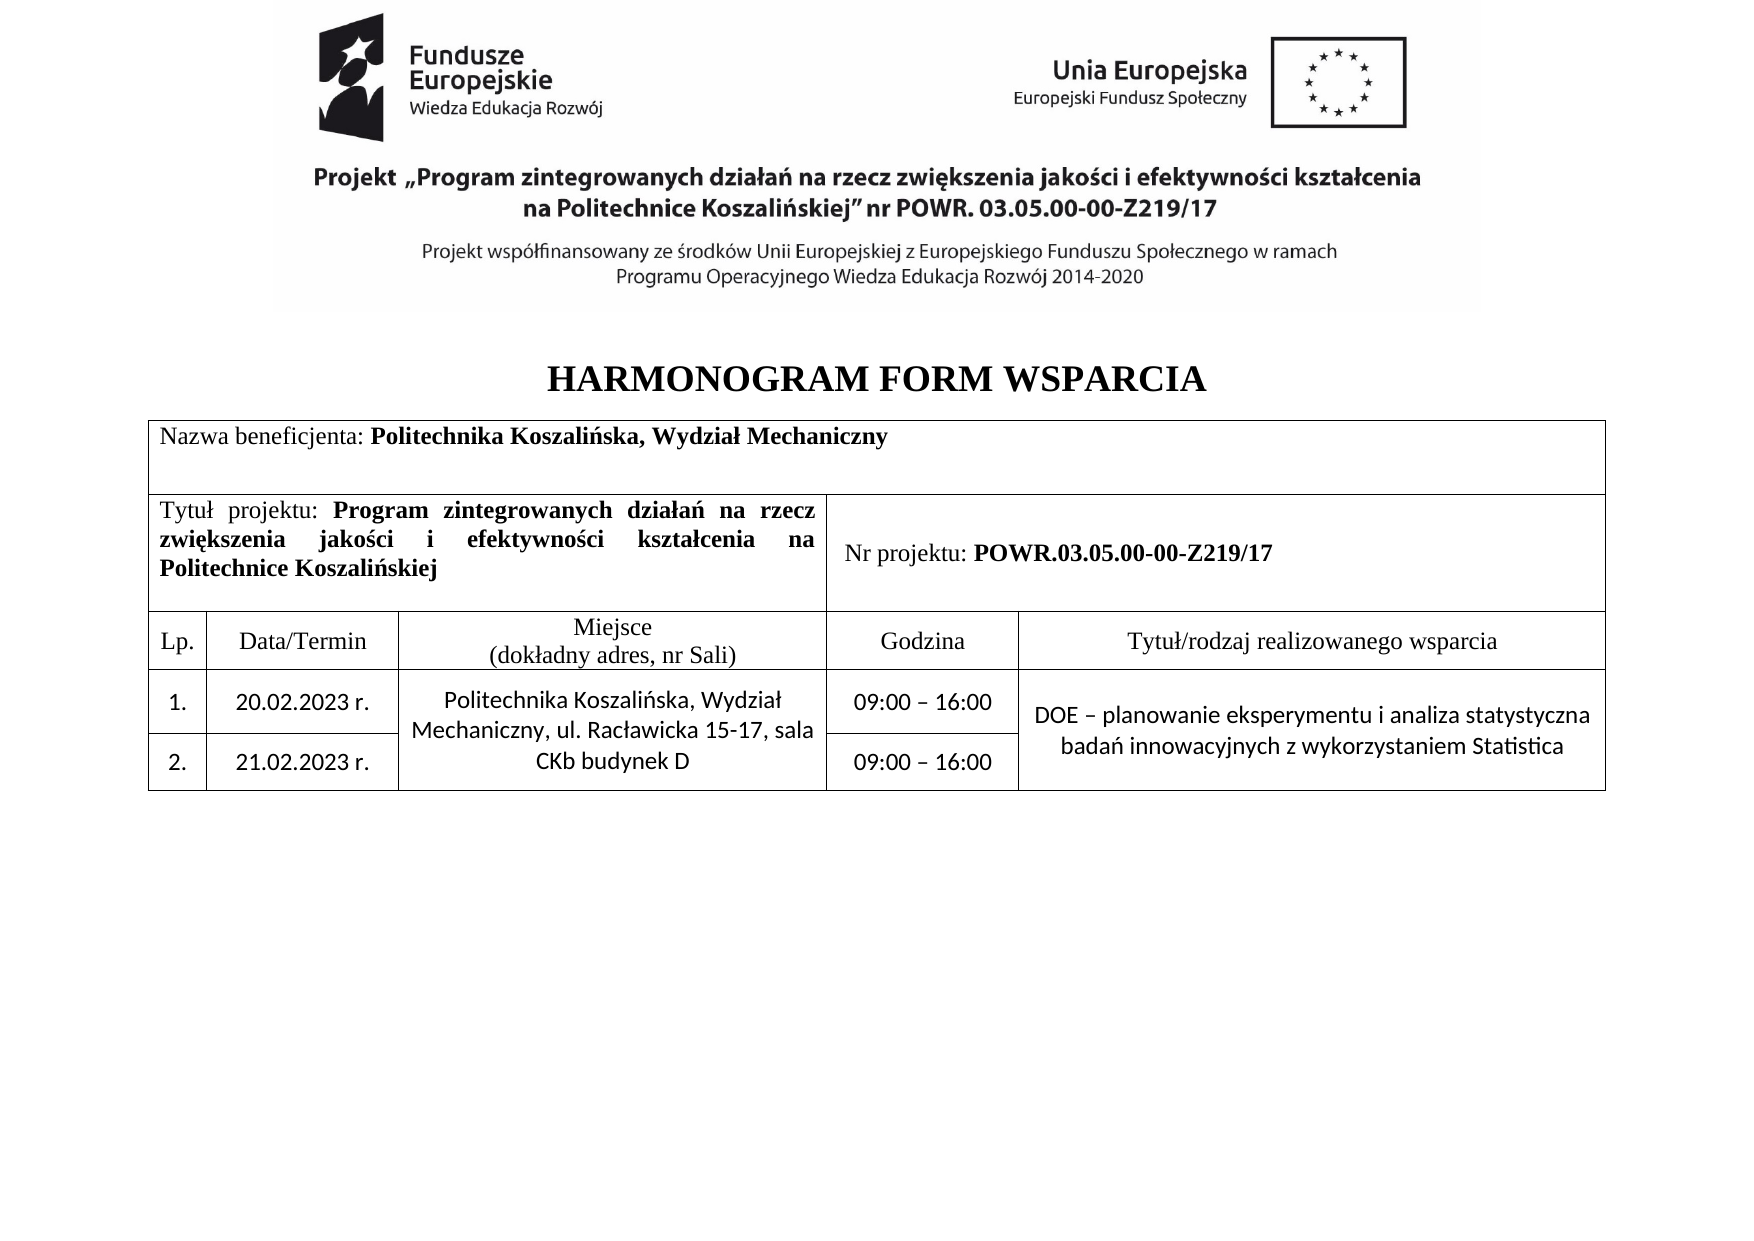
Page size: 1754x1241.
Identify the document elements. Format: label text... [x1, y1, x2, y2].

text HARMONOGRAM FORM WSPARCIA [148, 357, 1606, 400]
table_cell Politechnika Koszalińska, Wydział Mechaniczny, ul. Racławicka 15-17, sala CKb budynek D [399, 670, 826, 789]
table_cell DOE – planowanie eksperymentu i analiza statystyczna badań innowacyjnych z wykorzystaniem Statistica [1019, 670, 1605, 789]
table_cell Data/Termin [207, 612, 398, 669]
table_cell Tytuł/rodzaj realizowanego wsparcia [1019, 612, 1605, 669]
table_cell Miejsce (dokładny adres, nr Sali) [399, 612, 826, 669]
table_cell Lp. [149, 612, 206, 669]
table_cell 1. [149, 670, 206, 733]
table_cell 09:00 – 16:00 [827, 670, 1018, 733]
table_cell 09:00 – 16:00 [827, 734, 1018, 789]
table_cell Nr projektu: POWR.03.05.00-00-Z219/17 [827, 495, 1605, 611]
table_cell Tytuł projektu: Program zintegrowanych działań na rzecz zwiększenia jakości i efektywności kształcenia na Politechnice Koszalińskiej [149, 495, 826, 611]
table_cell 20.02.2023 r. [207, 670, 398, 733]
picture [273, 0, 1482, 312]
table_cell 21.02.2023 r. [207, 734, 398, 789]
table_cell Godzina [827, 612, 1018, 669]
table_cell 2. [149, 734, 206, 789]
table_header Nazwa beneficjenta: Politechnika Koszalińska, Wydział Mechaniczny [149, 421, 1605, 494]
